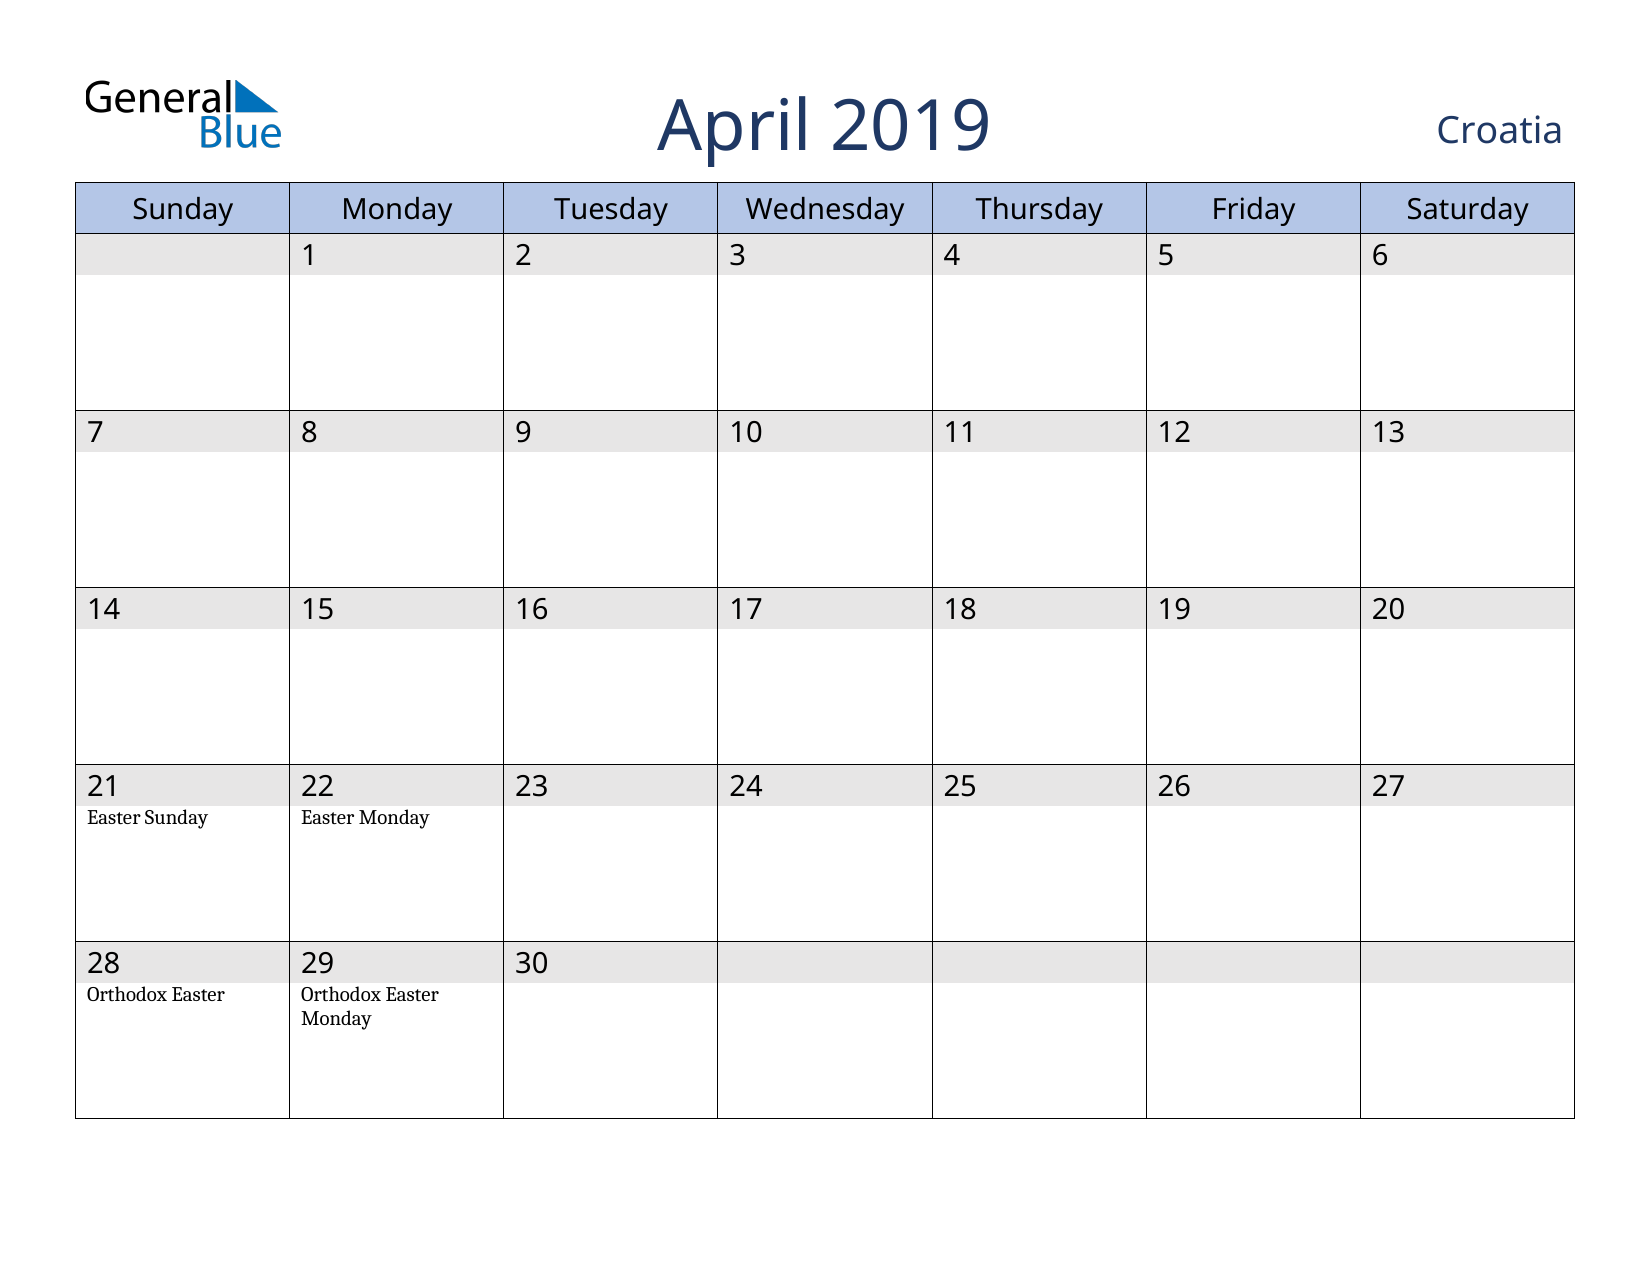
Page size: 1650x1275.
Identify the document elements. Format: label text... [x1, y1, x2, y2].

table_cell [504, 983, 717, 1118]
table_cell [290, 452, 503, 587]
table_cell Wednesday [718, 183, 932, 233]
table_cell [1147, 275, 1360, 410]
table_cell 29 [290, 942, 503, 983]
table_cell 5 [1147, 234, 1360, 275]
table_cell 1 [290, 234, 503, 275]
table_cell [504, 275, 717, 410]
table_cell 17 [718, 588, 932, 629]
table_cell [933, 275, 1146, 410]
table_cell 16 [504, 588, 717, 629]
table_cell [1361, 983, 1574, 1118]
table_cell [1147, 983, 1360, 1118]
table_cell Monday [290, 183, 503, 233]
table_cell [1361, 942, 1574, 983]
table_cell 12 [1147, 411, 1360, 452]
table_cell Orthodox Easter [76, 983, 289, 1118]
table_cell 26 [1147, 765, 1360, 806]
table_cell 20 [1361, 588, 1574, 629]
table_header April 2019 [504, 75, 1146, 182]
table_cell [1361, 629, 1574, 764]
table_cell Sunday [76, 183, 289, 233]
table_cell [504, 452, 717, 587]
table_cell 15 [290, 588, 503, 629]
picture [86, 80, 281, 148]
table_cell 6 [1361, 234, 1574, 275]
table_cell Friday [1147, 183, 1360, 233]
table_cell 4 [933, 234, 1146, 275]
table_cell [933, 942, 1146, 983]
table_cell [1147, 806, 1360, 941]
table_cell 21 [76, 765, 289, 806]
table_cell Orthodox Easter Monday [290, 983, 503, 1118]
table_cell Easter Sunday [76, 806, 289, 941]
table_cell [76, 275, 289, 410]
table_cell 23 [504, 765, 717, 806]
table_header Croatia [1146, 75, 1574, 182]
table_cell 2 [504, 234, 717, 275]
table_cell [933, 806, 1146, 941]
table_cell 22 [290, 765, 503, 806]
table_cell 28 [76, 942, 289, 983]
table_cell 19 [1147, 588, 1360, 629]
table_cell [933, 452, 1146, 587]
table_cell 13 [1361, 411, 1574, 452]
table_cell 3 [718, 234, 932, 275]
table_header [76, 75, 503, 182]
table_cell [76, 234, 289, 275]
table_cell [718, 983, 932, 1118]
table_cell 14 [76, 588, 289, 629]
table_cell Easter Monday [290, 806, 503, 941]
table_cell Saturday [1361, 183, 1574, 233]
table_cell 9 [504, 411, 717, 452]
table_cell 18 [933, 588, 1146, 629]
table_cell 25 [933, 765, 1146, 806]
table_cell Tuesday [504, 183, 717, 233]
table_cell Thursday [933, 183, 1146, 233]
table_cell 7 [76, 411, 289, 452]
table_cell [718, 275, 932, 410]
table_cell [1147, 452, 1360, 587]
table_cell [76, 452, 289, 587]
table_cell [1361, 275, 1574, 410]
table_cell [718, 806, 932, 941]
table_cell [504, 806, 717, 941]
table_cell [290, 275, 503, 410]
table_cell [718, 942, 932, 983]
table_cell 30 [504, 942, 717, 983]
table_cell [933, 983, 1146, 1118]
table_cell [718, 629, 932, 764]
table_cell [933, 629, 1146, 764]
table_cell [290, 629, 503, 764]
table_cell 27 [1361, 765, 1574, 806]
table_cell [504, 629, 717, 764]
table_cell [1147, 629, 1360, 764]
table_cell [76, 629, 289, 764]
table_cell 24 [718, 765, 932, 806]
table_cell 10 [718, 411, 932, 452]
table_cell 8 [290, 411, 503, 452]
table_cell [1147, 942, 1360, 983]
table_cell [1361, 452, 1574, 587]
table_cell 11 [933, 411, 1146, 452]
table_cell [718, 452, 932, 587]
table_cell [1361, 806, 1574, 941]
